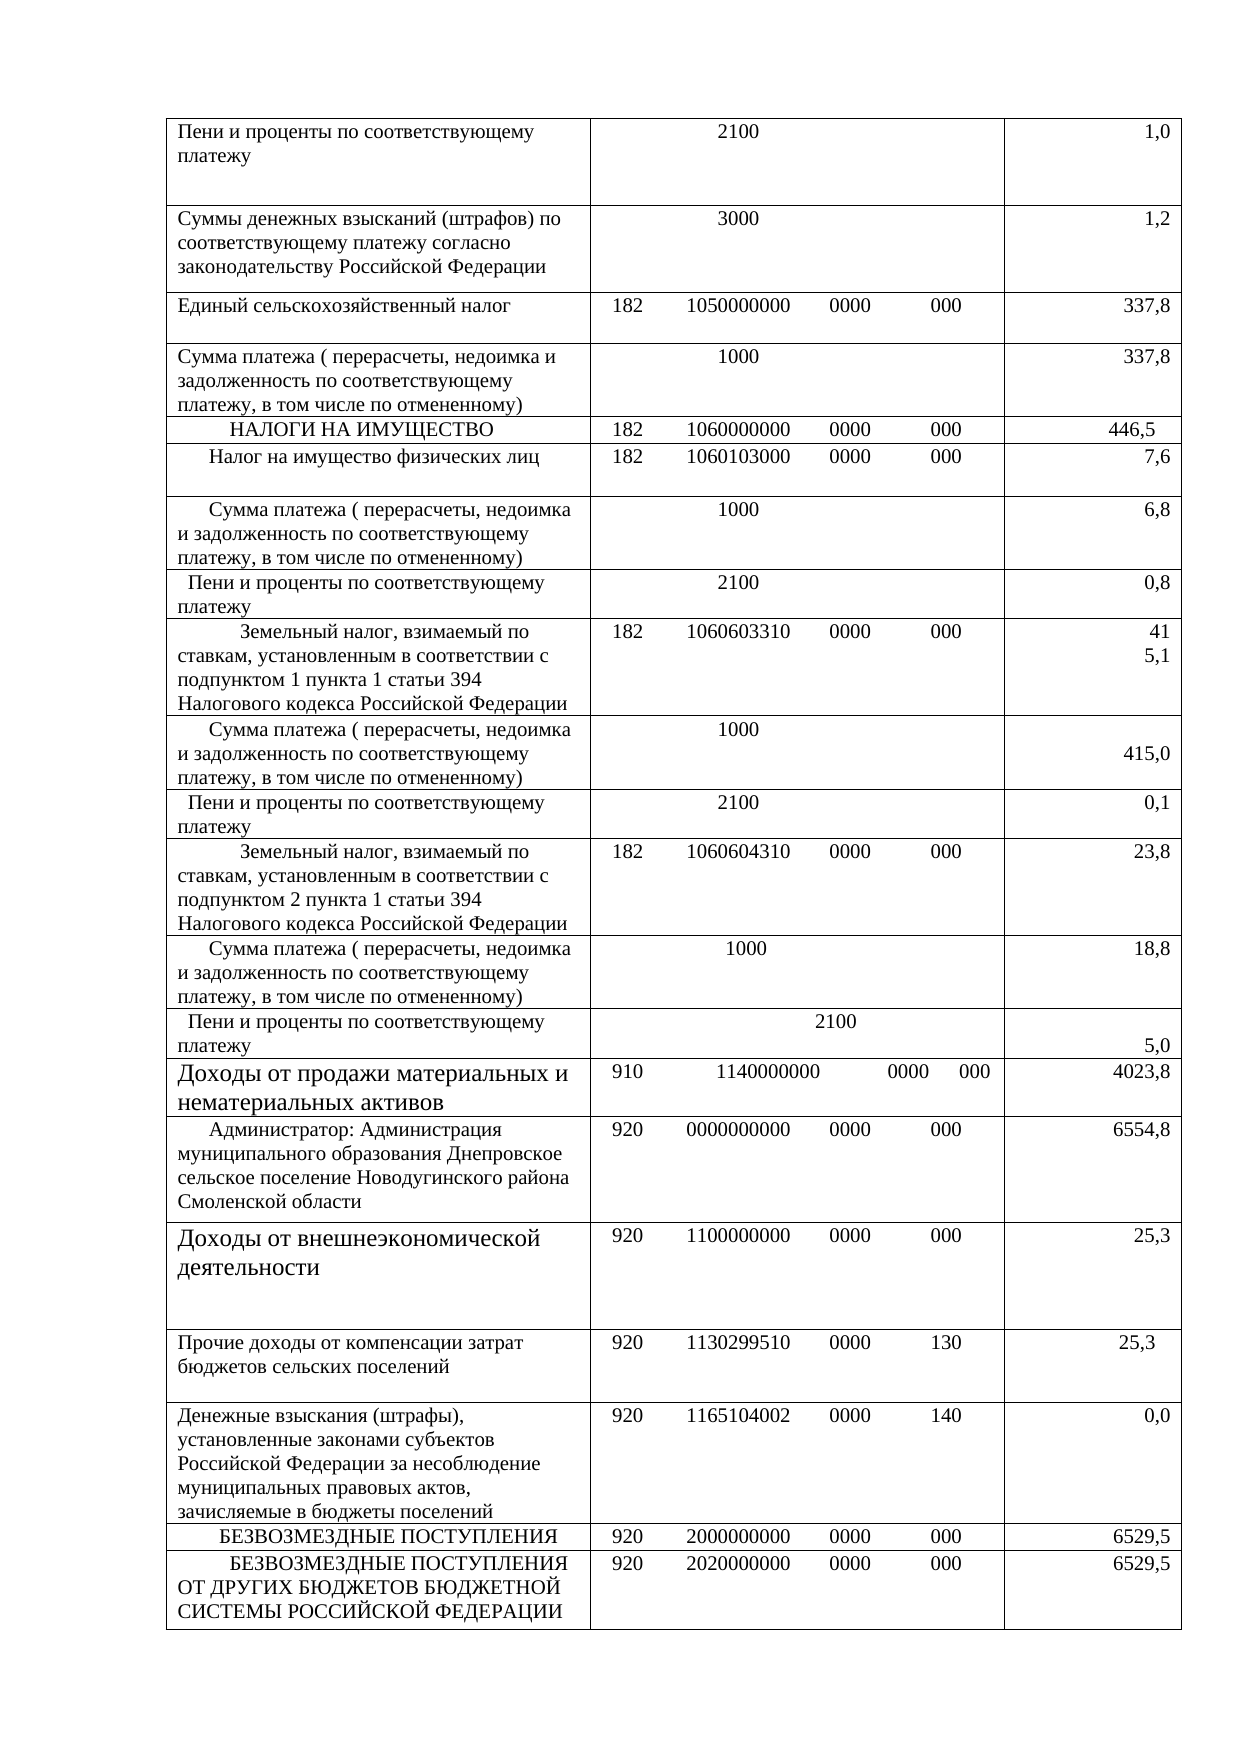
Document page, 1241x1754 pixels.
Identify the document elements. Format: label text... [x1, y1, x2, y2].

table_cell 182 [591, 417, 664, 443]
table_cell 337,8 [1005, 293, 1181, 343]
table_cell Единый сельскохозяйственный налог [167, 293, 590, 343]
table_cell 000 [888, 1524, 1004, 1549]
table_cell [888, 936, 1004, 1008]
table_cell 0000 [812, 293, 888, 343]
table_cell [888, 570, 1004, 618]
table_cell 920 [591, 1551, 664, 1629]
table_cell 6,8 [1005, 497, 1181, 569]
table_cell 1,2 [1005, 206, 1181, 292]
table_cell 1060000000 [664, 417, 812, 443]
table_cell [888, 119, 1004, 205]
table_cell 000 [888, 1223, 1004, 1328]
table_cell 920 [591, 1524, 664, 1549]
table_cell [888, 790, 1004, 838]
table_cell 337,8 [1005, 344, 1181, 416]
table_cell 1060603310 [664, 619, 812, 715]
table_cell 6529,5 [1005, 1551, 1181, 1629]
table_cell Администратор: Администрация муниципального образования Днепровское сельское поселение Новодугинского района Смоленской области [167, 1117, 590, 1222]
table_cell Сумма платежа ( перерасчеты, недоимка и задолженность по соответствующему платежу, в том числе по отмененному) [167, 497, 590, 569]
table_cell 1050000000 [664, 293, 812, 343]
table_cell Сумма платежа ( перерасчеты, недоимка и задолженность по соответствующему платежу, в том числе по отмененному) [167, 716, 590, 789]
table_cell 000 [888, 417, 1004, 443]
table_cell 0000 [871, 1059, 945, 1116]
table_cell Прочие доходы от компенсации затрат бюджетов сельских поселений [167, 1330, 590, 1402]
table_cell [812, 936, 888, 1008]
table_cell [591, 344, 664, 416]
table_cell 0000 [812, 417, 888, 443]
table_cell 000 [888, 1551, 1004, 1629]
table_cell НАЛОГИ НА ИМУЩЕСТВО [167, 417, 590, 443]
table_cell [945, 1009, 1004, 1057]
table_cell [591, 936, 664, 1008]
table_cell [591, 716, 664, 789]
table_cell 000 [888, 444, 1004, 496]
table_cell 000 [888, 293, 1004, 343]
table_cell 1140000000 [664, 1059, 871, 1116]
table_cell 2000000000 [664, 1524, 812, 1549]
table_cell Пени и проценты по соответствующему платежу [167, 790, 590, 838]
table_cell [591, 570, 664, 618]
table_cell 000 [888, 839, 1004, 935]
table_cell [888, 344, 1004, 416]
table_cell 920 [591, 1223, 664, 1328]
table_cell Сумма платежа ( перерасчеты, недоимка и задолженность по соответствующему платежу, в том числе по отмененному) [167, 344, 590, 416]
table_cell 0000 [812, 1330, 888, 1402]
table_cell 1000 [664, 716, 812, 789]
table_cell [871, 1009, 945, 1057]
table_cell 920 [591, 1330, 664, 1402]
table_cell [591, 1009, 664, 1057]
table_cell 0000 [812, 444, 888, 496]
table_cell 920 [591, 1403, 664, 1523]
table_cell 0,0 [1005, 1403, 1181, 1523]
table_cell Пени и проценты по соответствующему платежу [167, 119, 590, 205]
table_cell 25,3 [1005, 1223, 1181, 1328]
table_cell 5,0 [1005, 1009, 1181, 1057]
table_cell 0000000000 [664, 1117, 812, 1222]
table_cell 182 [591, 444, 664, 496]
table_cell [591, 790, 664, 838]
table_cell 0000 [812, 1524, 888, 1549]
table_cell 182 [591, 293, 664, 343]
table_cell 415,0 [1005, 716, 1181, 789]
table_cell 1060103000 [664, 444, 812, 496]
table_cell 910 [591, 1059, 664, 1116]
table_cell 182 [591, 619, 664, 715]
table_cell БЕЗВОЗМЕЗДНЫЕ ПОСТУПЛЕНИЯ ОТ ДРУГИХ БЮДЖЕТОВ БЮДЖЕТНОЙ СИСТЕМЫ РОССИЙСКОЙ ФЕДЕРАЦИИ [167, 1551, 590, 1629]
table_cell 25,3 [1005, 1330, 1181, 1402]
table_cell 0000 [812, 1117, 888, 1222]
table_cell Налог на имущество физических лиц [167, 444, 590, 496]
table_cell [812, 716, 888, 789]
table_cell 1100000000 [664, 1223, 812, 1328]
table_cell [888, 716, 1004, 789]
table_cell 1000 [664, 936, 812, 1008]
table_cell 0000 [812, 1223, 888, 1328]
table_cell 415,1 [1005, 619, 1181, 715]
table_cell [591, 206, 664, 292]
table_cell [812, 344, 888, 416]
table_cell БЕЗВОЗМЕЗДНЫЕ ПОСТУПЛЕНИЯ [167, 1524, 590, 1549]
table_cell 000 [888, 619, 1004, 715]
table_cell Суммы денежных взысканий (штрафов) по соответствующему платежу согласно законодательству Российской Федерации [167, 206, 590, 292]
table_cell [812, 497, 888, 569]
table_cell 1,0 [1005, 119, 1181, 205]
table_cell Земельный налог, взимаемый по ставкам, установленным в соответствии с подпунктом 2 пункта 1 статьи 394 Налогового кодекса Российской Федерации [167, 839, 590, 935]
table_cell 6529,5 [1005, 1524, 1181, 1549]
table_cell [888, 497, 1004, 569]
table_cell 1000 [664, 344, 812, 416]
table_cell Доходы от продажи материальных и нематериальных активов [167, 1059, 590, 1116]
table_cell 6554,8 [1005, 1117, 1181, 1222]
table_cell 000 [888, 1117, 1004, 1222]
table_cell Сумма платежа ( перерасчеты, недоимка и задолженность по соответствующему платежу, в том числе по отмененному) [167, 936, 590, 1008]
table_cell 2100 [664, 119, 812, 205]
table_cell 0000 [812, 1551, 888, 1629]
table_cell 3000 [664, 206, 812, 292]
table_cell 2100 [664, 570, 812, 618]
table_cell 920 [591, 1117, 664, 1222]
table_cell 23,8 [1005, 839, 1181, 935]
table_cell Доходы от внешнеэкономической деятельности [167, 1223, 590, 1328]
table_cell 7,6 [1005, 444, 1181, 496]
table_cell 1060604310 [664, 839, 812, 935]
table_cell 2100 [664, 1009, 871, 1057]
table_cell 130 [888, 1330, 1004, 1402]
table_cell 000 [945, 1059, 1004, 1116]
table_cell [591, 497, 664, 569]
table_cell [812, 790, 888, 838]
table_cell 0000 [812, 839, 888, 935]
table_cell 0000 [812, 619, 888, 715]
table_cell 1165104002 [664, 1403, 812, 1523]
table_cell 18,8 [1005, 936, 1181, 1008]
table_cell 182 [591, 839, 664, 935]
table_cell Денежные взыскания (штрафы), установленные законами субъектов Российской Федерации за несоблюдение муниципальных правовых актов, зачисляемые в бюджеты поселений [167, 1403, 590, 1523]
table_cell 0,1 [1005, 790, 1181, 838]
table_cell 2100 [664, 790, 812, 838]
table_cell 1000 [664, 497, 812, 569]
table_cell [591, 119, 664, 205]
table_cell 1130299510 [664, 1330, 812, 1402]
table_cell [812, 206, 888, 292]
table_cell [812, 119, 888, 205]
table_cell 140 [888, 1403, 1004, 1523]
table_cell 0,8 [1005, 570, 1181, 618]
table_cell Пени и проценты по соответствующему платежу [167, 570, 590, 618]
table_cell Земельный налог, взимаемый по ставкам, установленным в соответствии с подпунктом 1 пункта 1 статьи 394 Налогового кодекса Российской Федерации [167, 619, 590, 715]
table_cell [888, 206, 1004, 292]
table_cell 4023,8 [1005, 1059, 1181, 1116]
table_cell 0000 [812, 1403, 888, 1523]
table_cell Пени и проценты по соответствующему платежу [167, 1009, 590, 1057]
table_cell 446,5 [1005, 417, 1181, 443]
table_cell [812, 570, 888, 618]
table_cell 2020000000 [664, 1551, 812, 1629]
